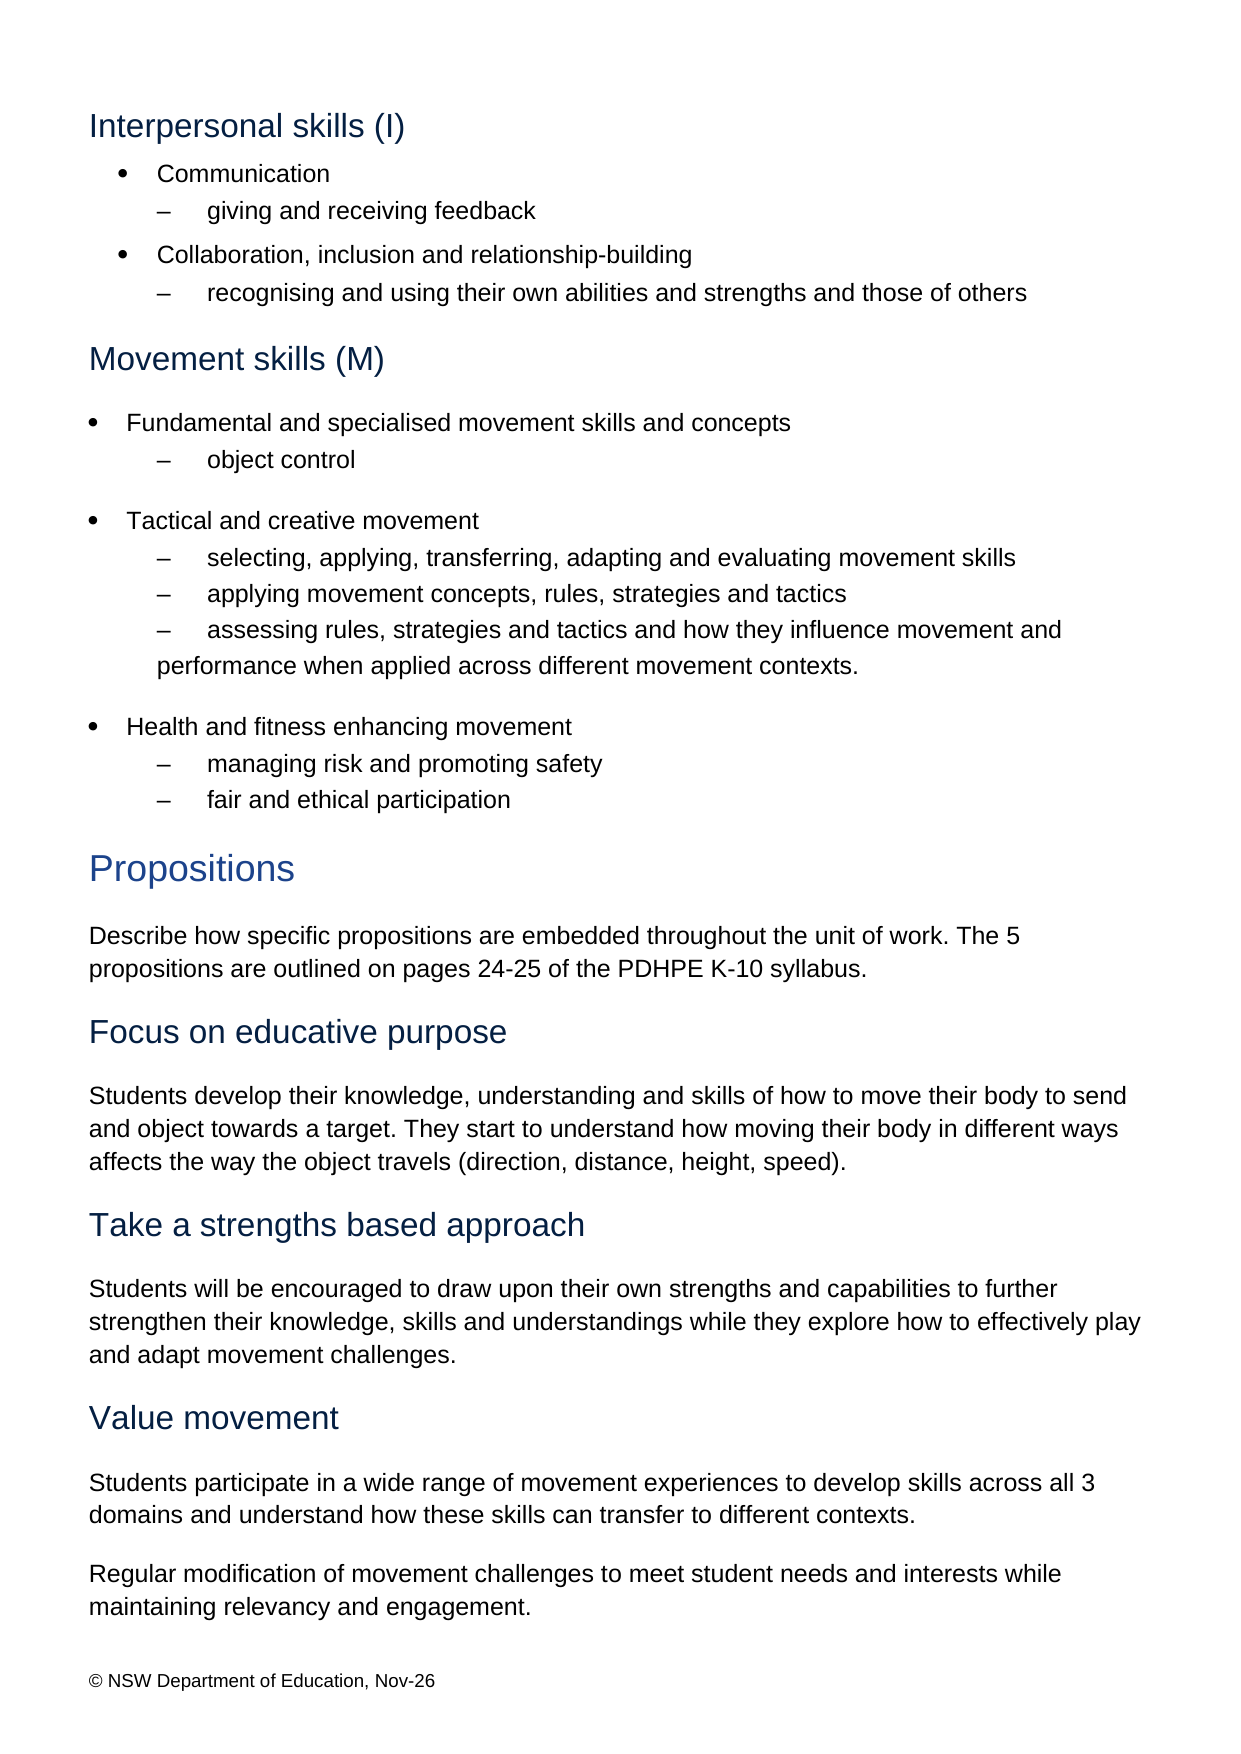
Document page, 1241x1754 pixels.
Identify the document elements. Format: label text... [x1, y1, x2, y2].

list object control [157, 445, 1152, 474]
list assessing rules, strategies and tactics and how they influence movement and performance when applied across different movement contexts. [157, 615, 1152, 680]
list applying movement concepts, rules, strategies and tactics [157, 579, 1152, 608]
list managing risk and promoting safety [157, 749, 1152, 778]
text Describe how specific propositions are embedded throughout the unit of work. The 5 propositions are outlined on pages 24-25 of the PDHPE K-10 syllabus. [89, 921, 1152, 983]
list giving and receiving feedback [157, 196, 1152, 225]
text Students develop their knowledge, understanding and skills of how to move their body to send and object towards a target. They start to understand how moving their body in different ways affects the way the object travels (direction, distance, height, speed). [89, 1081, 1152, 1176]
subtitle Propositions [89, 846, 1152, 889]
list selecting, applying, transferring, adapting and evaluating movement skills [157, 543, 1152, 572]
subtitle Interpersonal skills (I) [89, 106, 1152, 145]
text Students participate in a wide range of movement experiences to develop skills across all 3 domains and understand how these skills can transfer to different contexts. [89, 1467, 1152, 1529]
list Tactical and creative movement [89, 506, 1152, 535]
list Collaboration, inclusion and relationship-building [118, 240, 1152, 269]
subtitle Take a strengths based approach [89, 1205, 1152, 1243]
subtitle Movement skills (M) [89, 339, 1152, 377]
list recognising and using their own abilities and strengths and those of others [157, 278, 1152, 306]
list fair and ethical participation [157, 785, 1152, 814]
list Fundamental and specialised movement skills and concepts [89, 408, 1152, 437]
list Health and fitness enhancing movement [89, 712, 1152, 741]
list Communication [118, 159, 1152, 188]
text Students will be encouraged to draw upon their own strengths and capabilities to further strengthen their knowledge, skills and understandings while they explore how to effectively play and adapt movement challenges. [89, 1274, 1152, 1369]
text Regular modification of movement challenges to meet student needs and interests while maintaining relevancy and engagement. [89, 1558, 1152, 1620]
subtitle Focus on educative purpose [89, 1012, 1152, 1050]
subtitle Value movement [89, 1398, 1152, 1437]
